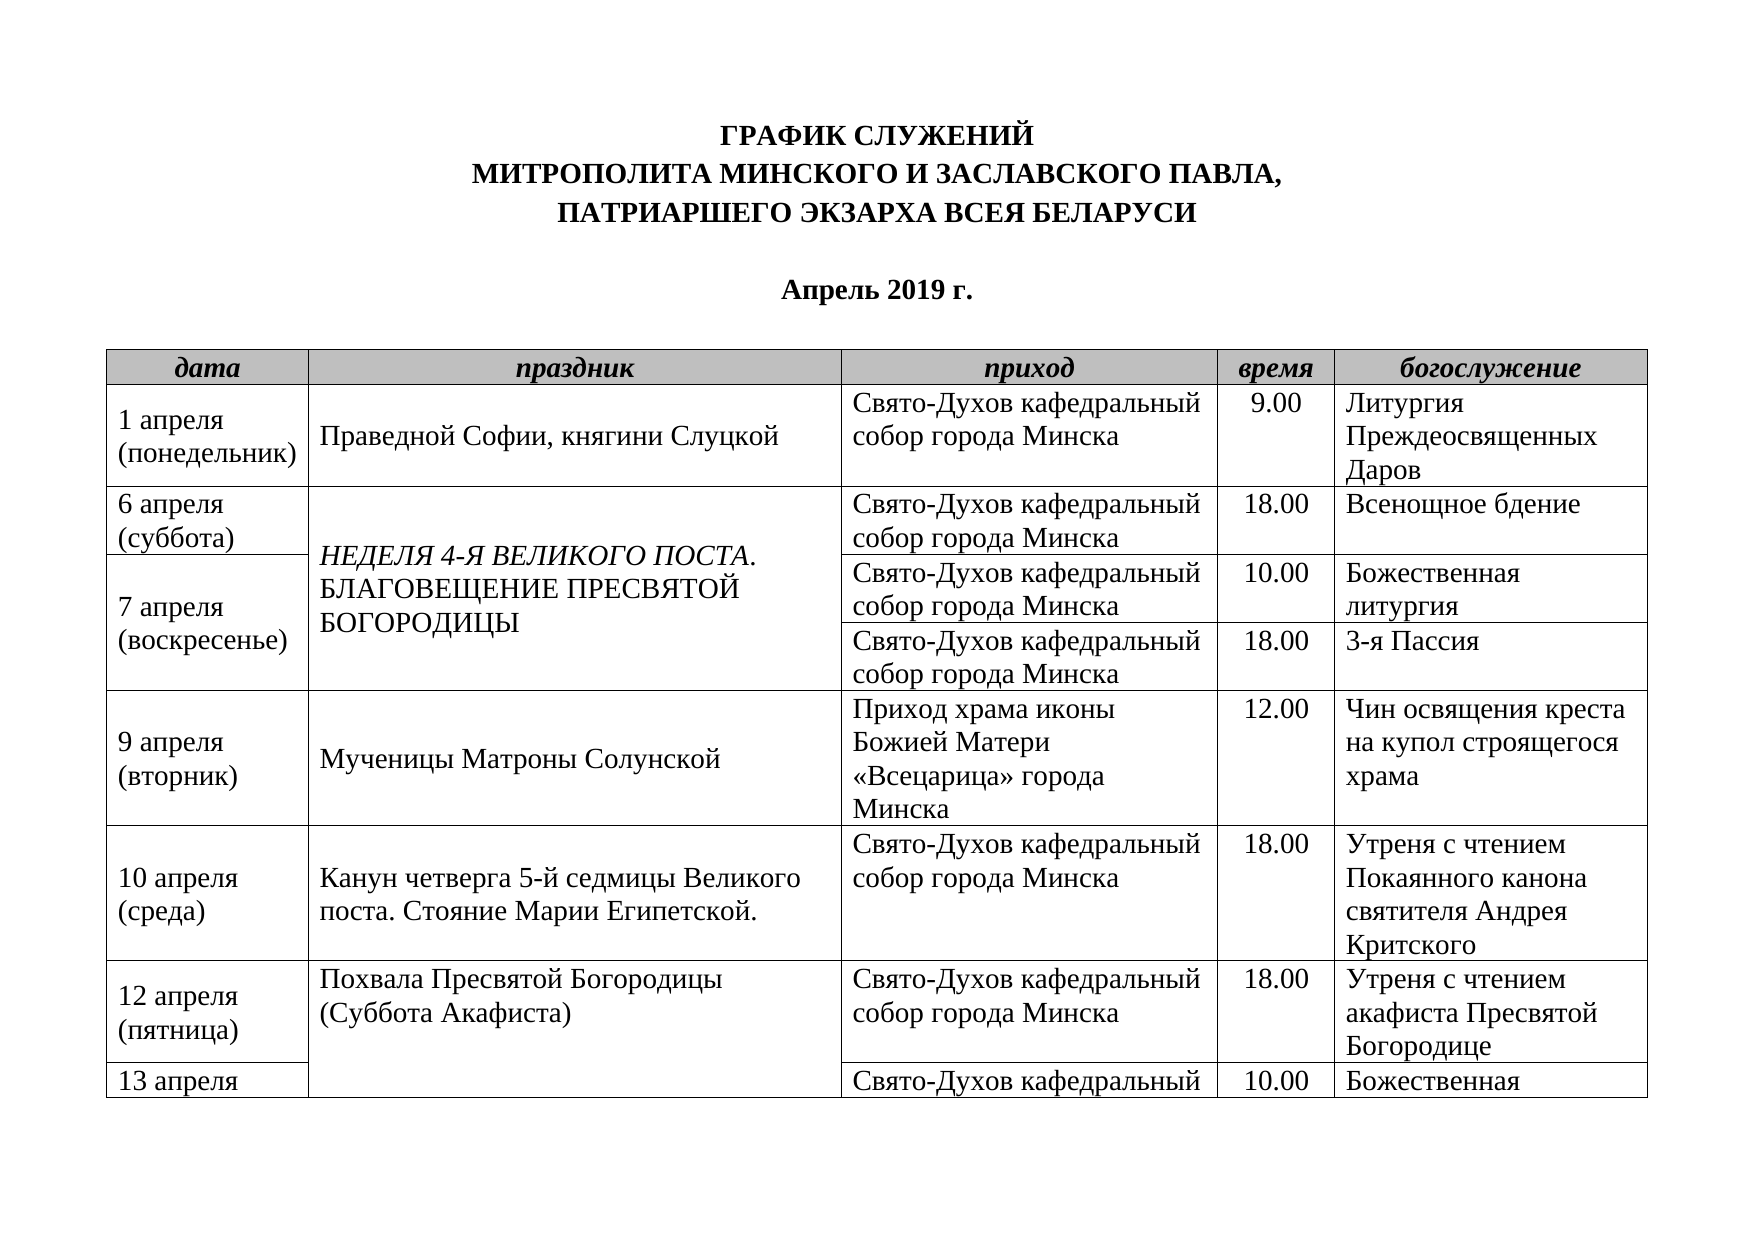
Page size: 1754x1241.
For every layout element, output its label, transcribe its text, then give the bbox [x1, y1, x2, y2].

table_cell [1335, 1063, 1647, 1097]
table_cell Утреня с чтением Покаянного канона святителя Андрея Критского [1335, 826, 1647, 960]
table_cell 1 апреля (понедельник) [107, 385, 308, 486]
table_cell Свято-Духов кафедральный собор города Минска [842, 555, 1217, 622]
table_header праздник [309, 350, 841, 384]
text ПАТРИАРШЕГО ЭКЗАРХА ВСЕЯ БЕЛАРУСИ [118, 195, 1636, 229]
table_cell 3-я Пассия [1335, 623, 1647, 690]
table_cell 18.00 [1218, 623, 1334, 690]
text МИТРОПОЛИТА МИНСКОГО И ЗАСЛАВСКОГО ПАВЛА, [118, 157, 1636, 190]
table_cell Всенощное бдение [1335, 487, 1647, 554]
table_cell 9.00 [1218, 385, 1334, 486]
table_cell 18.00 [1218, 487, 1334, 554]
table_header богослужение [1335, 350, 1647, 384]
table_cell Утреня с чтением акафиста Пресвятой Богородице [1335, 961, 1647, 1062]
table_cell Свято-Духов кафедральный собор города Минска [842, 385, 1217, 486]
table_cell 10 апреля (среда) [107, 826, 308, 960]
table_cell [842, 961, 1217, 1062]
table_cell 6 апреля (суббота) [107, 487, 308, 554]
table_cell Свято-Духов кафедральный собор города Минска [842, 487, 1217, 554]
table_cell 12 апреля (пятница) [107, 961, 308, 1062]
table_cell Приход храма иконы Божией Матери «Всецарица» города Минска [842, 691, 1217, 825]
table_header время [1218, 350, 1334, 384]
table_cell 12.00 [1218, 691, 1334, 825]
table_cell Канун четверга 5-й седмицы Великого поста. Стояние Марии Египетской. [309, 826, 841, 960]
table_cell Чин освящения креста на купол строящегося храма [1335, 691, 1647, 825]
table_cell 18.00 [1218, 826, 1334, 960]
table_cell 10.00 [1218, 555, 1334, 622]
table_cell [842, 1063, 1217, 1097]
table_cell Мученицы Матроны Солунской [309, 691, 841, 825]
table_cell 9 апреля (вторник) [107, 691, 308, 825]
table_cell 18.00 [1218, 961, 1334, 1062]
table_cell 13 апреля (суббота) [107, 1063, 308, 1097]
text ГРАФИК СЛУЖЕНИЙ [118, 118, 1636, 152]
text Апрель 2019 г. [118, 272, 1636, 306]
table_cell Литургия Преждеосвященных Даров [1335, 385, 1647, 486]
table_cell Свято-Духов кафедральный собор города Минска [842, 826, 1217, 960]
table_cell Божественная литургия [1335, 555, 1647, 622]
table_header дата [107, 350, 308, 384]
table_header приход [842, 350, 1217, 384]
table_cell Праведной Софии, княгини Слуцкой [309, 385, 841, 486]
table_cell НЕДЕЛЯ 4-Я ВЕЛИКОГО ПОСТА. БЛАГОВЕЩЕНИЕ ПРЕСВЯТОЙ БОГОРОДИЦЫ [309, 487, 841, 690]
table_cell 10.00 [1218, 1063, 1334, 1097]
table_cell 7 апреля (воскресенье) [107, 555, 308, 690]
table_cell Похвала Пресвятой Богородицы (Суббота Акафиста) [309, 961, 841, 1097]
table_cell Свято-Духов кафедральный собор города Минска [842, 623, 1217, 690]
